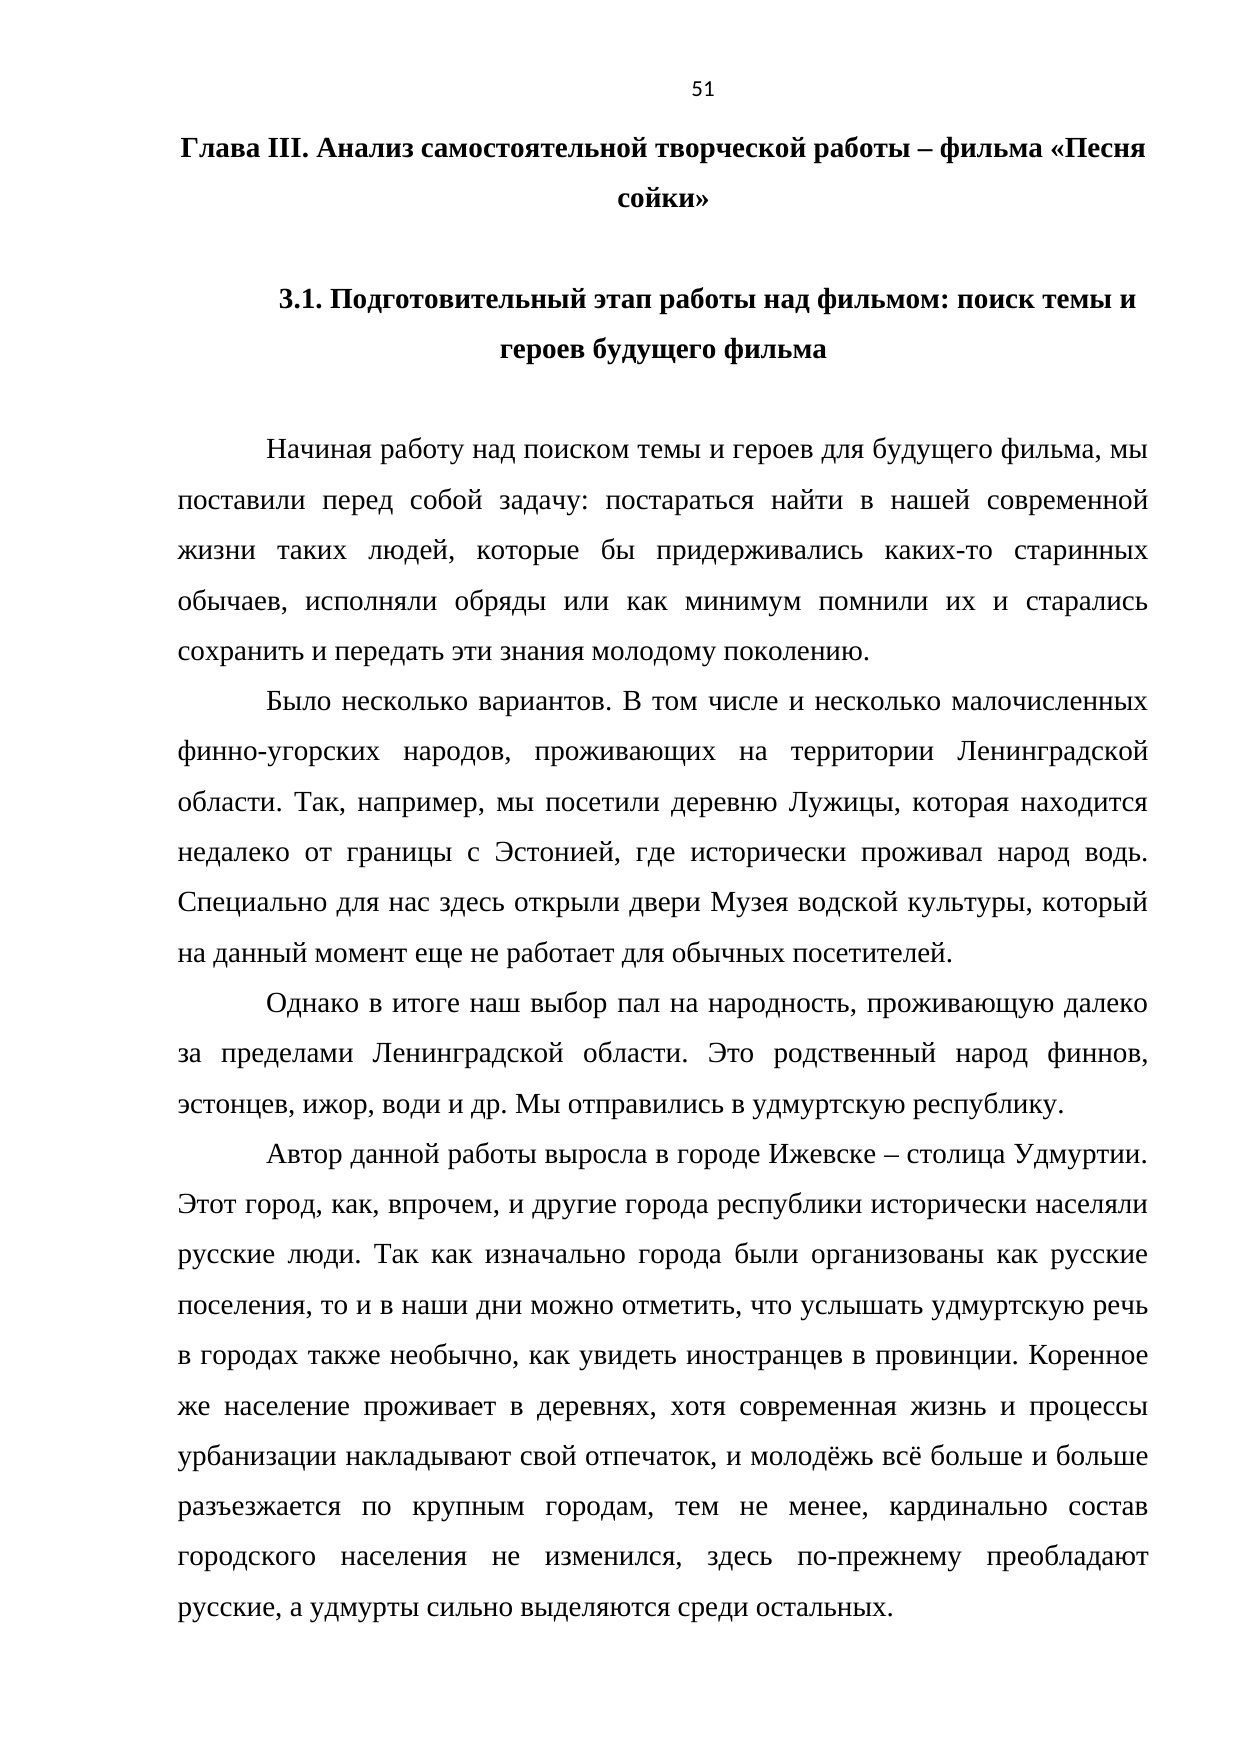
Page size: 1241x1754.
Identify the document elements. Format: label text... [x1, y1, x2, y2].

text Однако в итоге наш выбор пал на народность, проживающую далеко за пределами Ленинградской области. Это родственный народ финнов, эстонцев, ижор, води и др. Мы отправились в удмуртскую республику. [177, 985, 1149, 1119]
text Глава III. Анализ самостоятельной творческой работы – фильма «Песня сойки» [177, 130, 1149, 214]
text Начиная работу над поиском темы и героев для будущего фильма, мы поставили перед собой задачу: постараться найти в нашей современной жизни таких людей, которые бы придерживались каких-то старинных обычаев, исполняли обряды или как минимум помнили их и старались сохранить и передать эти знания молодому поколению. [177, 432, 1149, 666]
text Автор данной работы выросла в городе Ижевске – столица Удмуртии. Этот город, как, впрочем, и другие города республики исторически населяли русские люди. Так как изначально города были организованы как русские поселения, то и в наши дни можно отметить, что услышать удмуртскую речь в городах также необычно, как увидеть иностранцев в провинции. Коренное же население проживает в деревнях, хотя современная жизнь и процессы урбанизации накладывают свой отпечаток, и молодёжь всё больше и больше разъезжается по крупным городам, тем не менее, кардинально состав городского населения не изменился, здесь по-прежнему преобладают русские, а удмурты сильно выделяются среди остальных. [177, 1136, 1149, 1622]
text 3.1. Подготовительный этап работы над фильмом: поиск темы и героев будущего фильма [177, 281, 1149, 364]
text Было несколько вариантов. В том числе и несколько малочисленных финно-угорских народов, проживающих на территории Ленинградской области. Так, например, мы посетили деревню Лужицы, которая находится недалеко от границы с Эстонией, где исторически проживал народ водь. Специально для нас здесь открыли двери Музея водской культуры, который на данный момент еще не работает для обычных посетителей. [177, 683, 1149, 968]
